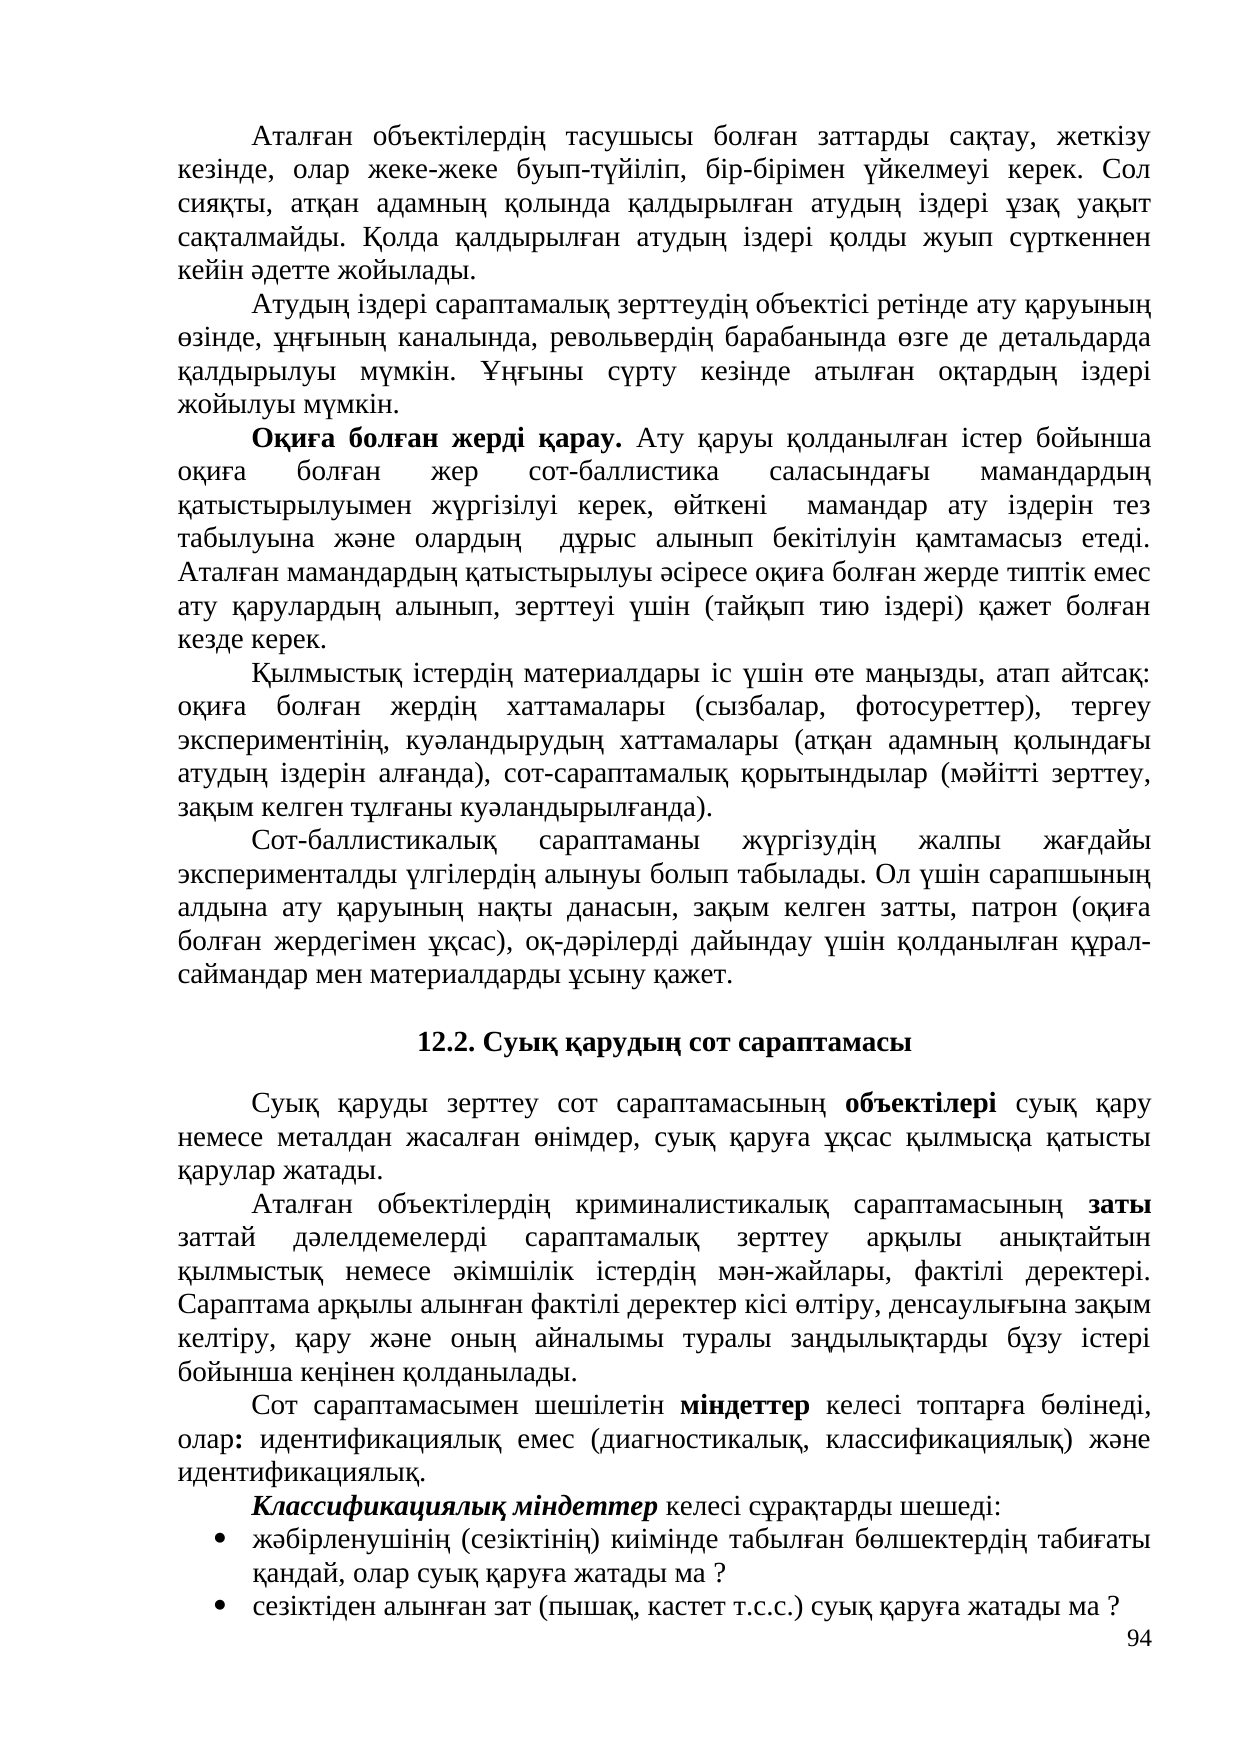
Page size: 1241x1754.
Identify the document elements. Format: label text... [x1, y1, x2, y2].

list Аталған объектілердің криминалистикалық сараптамасының заты заттай дәлелдемелерді сараптамалық зерттеу арқылы анықтайтын қылмыстық немесе әкімшілік істердің мән-жайлары, фактілі деректері. Сараптама арқылы алынған фактілі деректер кісі өлтіру, денсаулығына зақым келтіру, қару және оның айналымы туралы заңдылықтарды бұзу істері бойынша кеңінен қолданылады. [177, 1186, 1152, 1387]
list Оқиға болған жерді қарау. Ату қаруы қолданылған істер бойынша оқиға болған жер сот-баллистика саласындағы мамандардың қатыстырылуымен жүргізілуі керек, өйткені мамандар ату іздерін тез табылуына және олардың дұрыс алынып бекітілуін қамтамасыз етеді. Аталған мамандардың қатыстырылуы әсіресе оқиға болған жерде типтік емес ату қарулардың алынып, зерттеуі үшін (тайқып тию іздері) қажет болған кезде керек. [177, 420, 1152, 655]
list Сот сараптамасымен шешілетін міндеттер келесі топтарға бөлінеді, олар: идентификациялық емес (диагностикалық, классификациялық) және идентификациялық. [177, 1387, 1152, 1488]
list Аталған объектілердің тасушысы болған заттарды сақтау, жеткізу кезінде, олар жеке-жеке буып-түйіліп, бір-бірімен үйкелмеуі керек. Сол сияқты, атқан адамның қолында қалдырылған атудың іздері ұзақ уақыт сақталмайды. Қолда қалдырылған атудың іздері қолды жуып сүрткеннен кейін әдетте жойылады. [177, 118, 1152, 286]
list Сот-баллистикалық сараптаманы жүргізудің жалпы жағдайы эксперименталды үлгілердің алынуы болып табылады. Ол үшін сарапшының алдына ату қаруының нақты данасын, зақым келген затты, патрон (оқиға болған жердегімен ұқсас), оқ-дәрілерді дайындау үшін қолданылған құрал-саймандар мен материалдарды ұсыну қажет. [177, 822, 1152, 990]
list Классификациялық міндеттер келесі сұрақтарды шешеді: [177, 1488, 1152, 1521]
list Атудың іздері сараптамалық зерттеудің объектісі ретінде ату қаруының өзінде, ұңғының каналында, револьвердің барабанында өзге де детальдарда қалдырылуы мүмкін. Ұңғыны сүрту кезінде атылған оқтардың іздері жойылуы мүмкін. [177, 286, 1152, 420]
list жәбірленушінің (сезіктінің) киімінде табылған бөлшектердің табиғаты қандай, олар суық қаруға жатады ма ? [215, 1521, 1152, 1588]
list сезіктіден алынған зат (пышақ, кастет т.с.с.) суық қаруға жатады ма ? [215, 1588, 1152, 1622]
list Суық қаруды зерттеу сот сараптамасының объектілері суық қару немесе металдан жасалған өнімдер, суық қаруға ұқсас қылмысқа қатысты қарулар жатады. [177, 1085, 1152, 1186]
list 12.2. Суық қарудың сот сараптамасы [177, 1024, 1152, 1057]
list Қылмыстық істердің материалдары іс үшін өте маңызды, атап айтсақ: оқиға болған жердің хаттамалары (сызбалар, фотосуреттер), тергеу экспериментінің, куәландырудың хаттамалары (атқан адамның қолындағы атудың іздерін алғанда), сот-сараптамалық қорытындылар (мәйітті зерттеу, зақым келген тұлғаны куәландырылғанда). [177, 655, 1152, 822]
